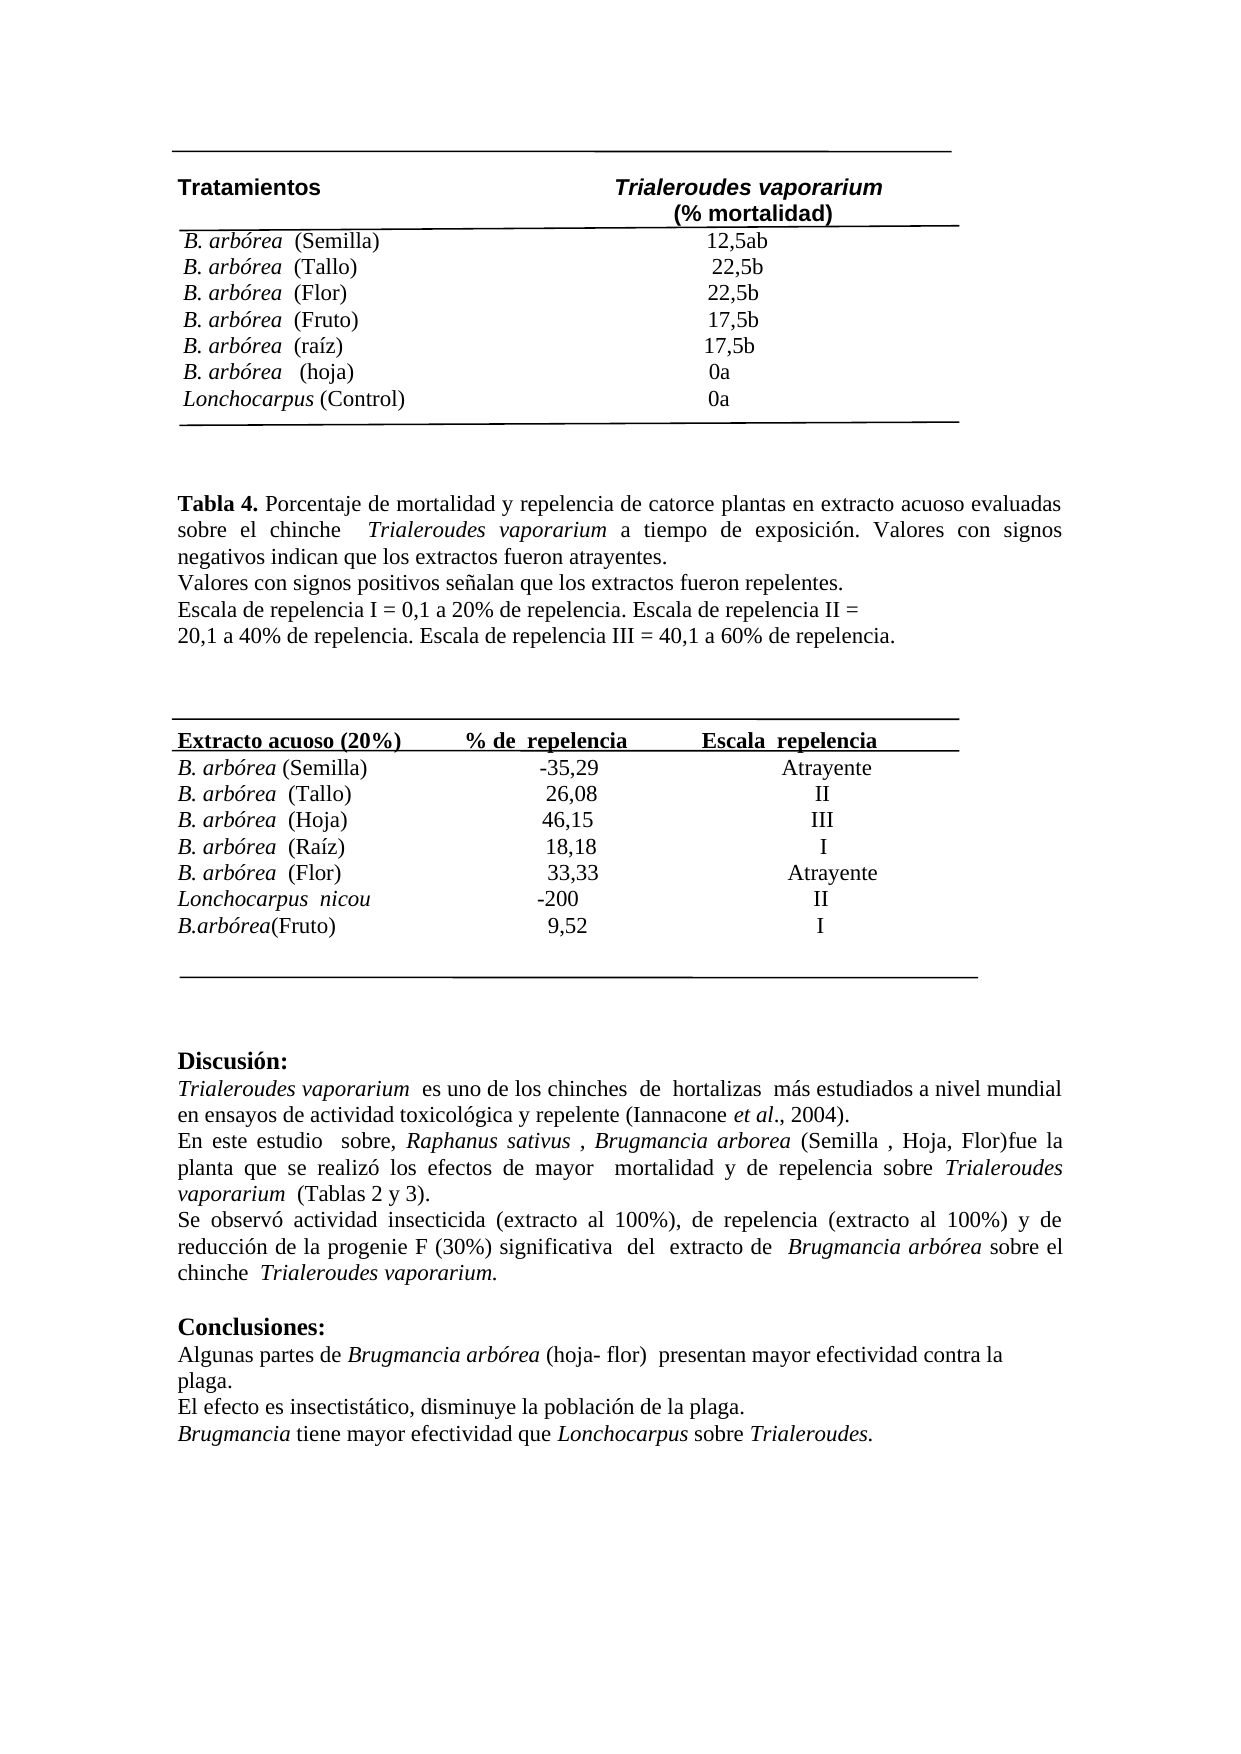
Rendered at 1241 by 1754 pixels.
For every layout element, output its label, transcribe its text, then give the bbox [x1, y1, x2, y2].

text Lonchocarpus nicou -200 II [177, 886, 1063, 912]
text Tabla 4. Porcentaje de mortalidad y repelencia de catorce plantas en extracto acuoso evaluadas sobre el chinche Trialeroudes vaporarium a tiempo de exposición. Valores con signos negativos indican que los extractos fueron atrayentes. [177, 490, 1063, 569]
text B. arbórea (raíz) 17,5b [177, 332, 1063, 358]
text 20,1 a 40% de repelencia. Escala de repelencia III = 40,1 a 60% de repelencia. [177, 622, 1063, 648]
text Algunas partes de Brugmancia arbórea (hoja- flor) presentan mayor efectividad contra la plaga. [177, 1341, 1063, 1393]
text Valores con signos positivos señalan que los extractos fueron repelentes. [177, 569, 1063, 596]
text En este estudio sobre, Raphanus sativus , Brugmancia arborea (Semilla , Hoja, Flor)fue la planta que se realizó los efectos de mayor mortalidad y de repelencia sobre Trialeroudes vaporarium (Tablas 2 y 3). [177, 1127, 1063, 1207]
text B. arbórea (Raíz) 18,18 I [177, 833, 1063, 859]
text B. arbórea (Tallo) 22,5b [177, 253, 1063, 279]
text B. arbórea (Flor) 22,5b [177, 279, 1063, 306]
text B. arbórea (Fruto) 17,5b [177, 306, 1063, 332]
text Brugmancia tiene mayor efectividad que Lonchocarpus sobre Trialeroudes. [177, 1420, 1063, 1446]
text B.arbórea(Fruto) 9,52 I [177, 912, 1063, 938]
text B. arbórea (Semilla) -35,29 Atrayente [177, 754, 1063, 780]
text Se observó actividad insecticida (extracto al 100%), de repelencia (extracto al 100%) y de reducción de la progenie F (30%) significativa del extracto de Brugmancia arbórea sobre el chinche Trialeroudes vaporarium. [177, 1207, 1063, 1286]
text (% mortalidad) [177, 200, 1063, 227]
text Escala de repelencia I = 0,1 a 20% de repelencia. Escala de repelencia II = [177, 596, 1063, 622]
text B. arbórea (Tallo) 26,08 II [177, 780, 1063, 806]
text Discusión: [177, 1046, 1063, 1075]
text B. arbórea (Semilla) 12,5ab [177, 227, 1063, 253]
text Trialeroudes vaporarium es uno de los chinches de hortalizas más estudiados a nivel mundial en ensayos de actividad toxicológica y repelente (Iannacone et al., 2004). [177, 1075, 1063, 1127]
text Conclusiones: [177, 1312, 1063, 1341]
text Tratamientos Trialeroudes vaporarium [177, 174, 1063, 200]
text B. arbórea (hoja) 0a [177, 358, 1063, 385]
text El efecto es insectistático, disminuye la población de la plaga. [177, 1393, 1063, 1420]
text B. arbórea (Hoja) 46,15 III [177, 806, 1063, 833]
text B. arbórea (Flor) 33,33 Atrayente [177, 859, 1063, 886]
text Lonchocarpus (Control) 0a [177, 385, 1063, 411]
text Extracto acuoso (20%) % de repelencia Escala repelencia [177, 727, 1063, 754]
